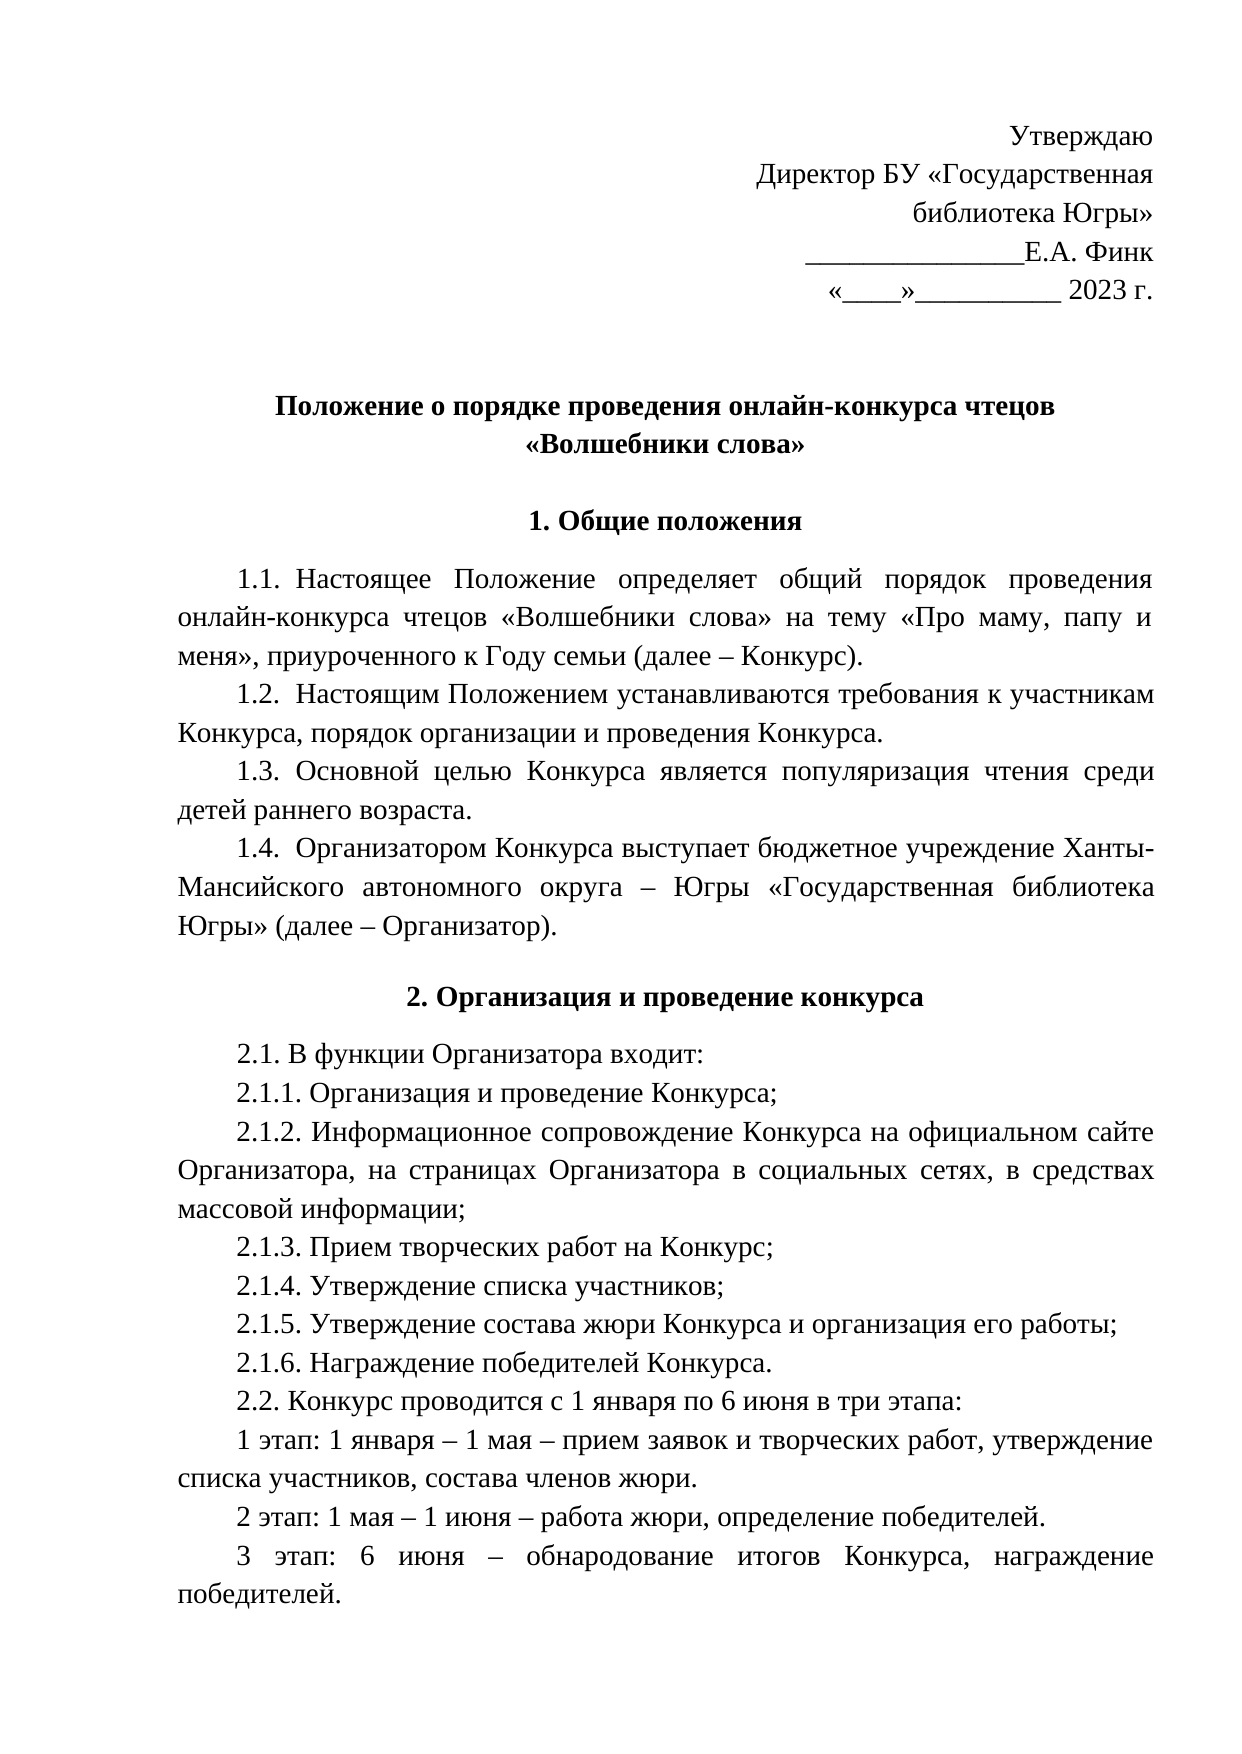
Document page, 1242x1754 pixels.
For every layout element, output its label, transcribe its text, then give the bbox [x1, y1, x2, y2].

text 2.1.1. Организация и проведение Конкурса; [177, 1075, 1155, 1109]
text 1 этап: 1 января – 1 мая – прием заявок и творческих работ, утверждение списка участников, состава членов жюри. [177, 1422, 1155, 1494]
list Организатором Конкурса выступает бюджетное учреждение Ханты-Мансийского автономного округа – Югры «Государственная библиотека Югры» (далее – Организатор). [177, 831, 1155, 941]
text библиотека Югры» [252, 195, 1153, 229]
text Директор БУ «Государственная [252, 157, 1153, 190]
list Настоящим Положением устанавливаются требования к участникам Конкурса, порядок организации и проведения Конкурса. [177, 676, 1155, 748]
list Организация и проведение конкурса [177, 979, 1153, 1013]
text «Волшебники слова» [177, 426, 1153, 460]
text «____»__________ 2023 г. [177, 272, 1153, 306]
text 3 этап: 6 июня – обнародование итогов Конкурса, награждение победителей. [177, 1538, 1155, 1610]
list Общие положения [177, 503, 1153, 537]
text 2.1.3. Прием творческих работ на Конкурс; [177, 1229, 1155, 1263]
list Основной целью Конкурса является популяризация чтения среди детей раннего возраста. [177, 753, 1155, 826]
text Утверждаю [252, 118, 1153, 152]
text 2.1.4. Утверждение списка участников; [177, 1268, 1155, 1301]
text 2.1.2. Информационное сопровождение Конкурса на официальном сайте Организатора, на страницах Организатора в социальных сетях, в средствах массовой информации; [177, 1114, 1155, 1224]
text 2.1. В функции Организатора входит: [177, 1037, 1153, 1070]
text 2.2. Конкурс проводится с 1 января по 6 июня в три этапа: [177, 1383, 1155, 1417]
list Настоящее Положение определяет общий порядок проведения онлайн-конкурса чтецов «Волшебники слова» на тему «Про маму, папу и меня», приуроченного к Году семьи (далее – Конкурс). [177, 561, 1153, 671]
text _______________Е.А. Финк [252, 234, 1153, 267]
text 2.1.5. Утверждение состава жюри Конкурса и организация его работы; [177, 1306, 1155, 1340]
text Положение о порядке проведения онлайн-конкурса чтецов [177, 388, 1153, 421]
text 2.1.6. Награждение победителей Конкурса. [177, 1345, 1155, 1378]
text 2 этап: 1 мая – 1 июня – работа жюри, определение победителей. [177, 1499, 1155, 1533]
